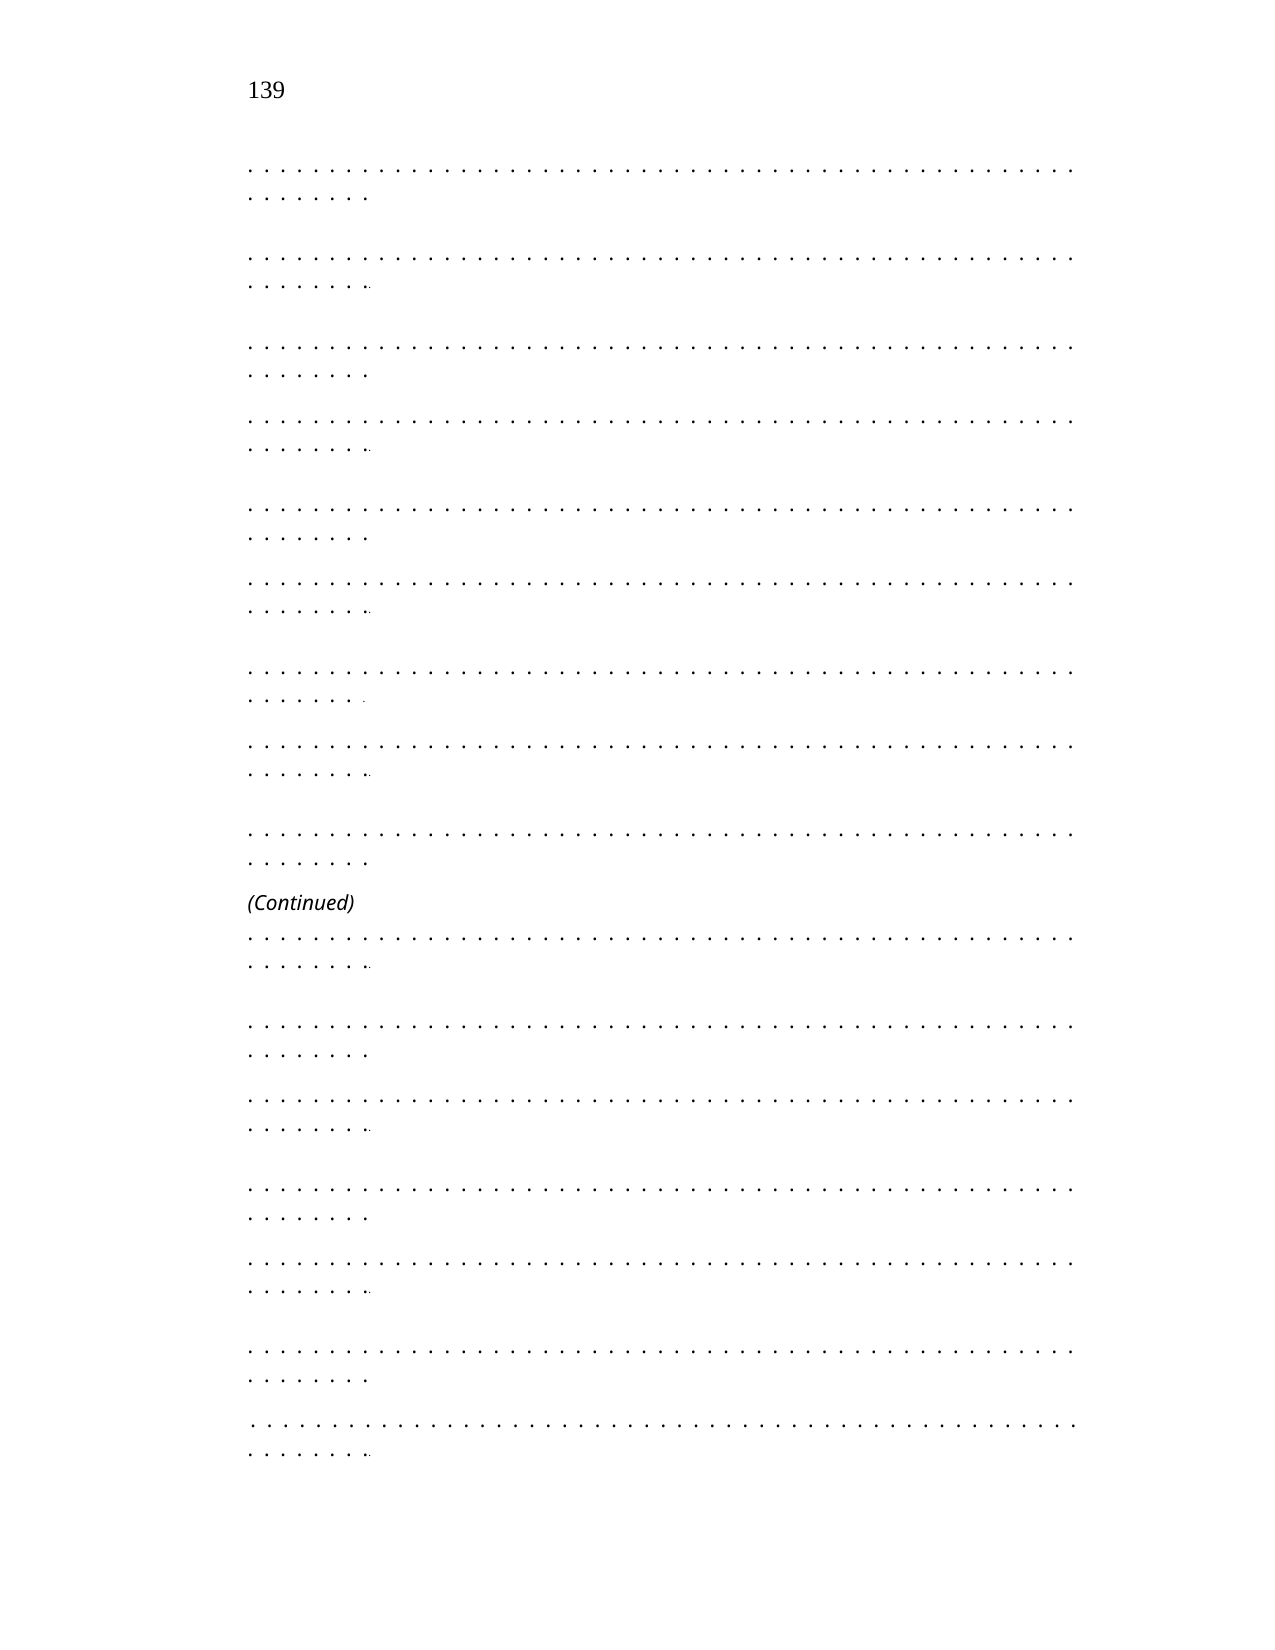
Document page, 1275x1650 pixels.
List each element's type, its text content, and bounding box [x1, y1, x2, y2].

text . . . . . . . . . . . . . . . . . . . . . . . . . . . . . . . . . . . . . . . . . . . . . . . . . . . . . . . . . . .. [247, 563, 1087, 620]
text . . . . . . . . . . . . . . . . . . . . . . . . . . . . . . . . . . . . . . . . . . . . . . . . . . . . . . . . . . . [247, 814, 1087, 871]
text . . . . . . . . . . . . . . . . . . . . . . . . . . . . . . . . . . . . . . . . . . . . . . . . . . . . . . . . . . . [247, 489, 1087, 546]
text . . . . . . . . . . . . . . . . . . . . . . . . . . . . . . . . . . . . . . . . . . . . . . . . . . . . . . . . . . . [247, 1332, 1087, 1388]
text . . . . . . . . . . . . . . . . . . . . . . . . . . . . . . . . . . . . . . . . . . . . . . . . . . . . . . . . . . .. [247, 1081, 1087, 1137]
text . . . . . . . . . . . . . . . . . . . . . . . . . . . . . . . . . . . . . . . . . . . . . . . . . . . . . . . . . . . [247, 652, 1087, 709]
text . . . . . . . . . . . . . . . . . . . . . . . . . . . . . . . . . . . . . . . . . . . . . . . . . . . . . . . . . . .. [247, 918, 1087, 975]
text . . . . . . . . . . . . . . . . . . . . . . . . . . . . . . . . . . . . . . . . . . . . . . . . . . . . . . . . . . .. [247, 1243, 1087, 1300]
text . . . . . . . . . . . . . . . . . . . . . . . . . . . . . . . . . . . . . . . . . . . . . . . . . . . . . . . . . . .. [247, 726, 1087, 783]
text . . . . . . . . . . . . . . . . . . . . . . . . . . . . . . . . . . . . . . . . . . . . . . . . . . . . . . . . . . . [247, 150, 1087, 207]
text . . . . . . . . . . . . . . . . . . . . . . . . . . . . . . . . . . . . . . . . . . . . . . . . . . . . . . . . . . .. [247, 238, 1087, 295]
text (Continued) [247, 888, 1087, 917]
text . . . . . . . . . . . . . . . . . . . . . . . . . . . . . . . . . . . . . . . . . . . . . . . . . . . . . . . . . . .. [247, 1406, 1087, 1462]
text . . . . . . . . . . . . . . . . . . . . . . . . . . . . . . . . . . . . . . . . . . . . . . . . . . . . . . . . . . . [247, 1007, 1087, 1063]
text . . . . . . . . . . . . . . . . . . . . . . . . . . . . . . . . . . . . . . . . . . . . . . . . . . . . . . . . . . . [247, 1169, 1087, 1226]
text . . . . . . . . . . . . . . . . . . . . . . . . . . . . . . . . . . . . . . . . . . . . . . . . . . . . . . . . . . .. [247, 401, 1087, 458]
text . . . . . . . . . . . . . . . . . . . . . . . . . . . . . . . . . . . . . . . . . . . . . . . . . . . . . . . . . . . [247, 327, 1087, 384]
